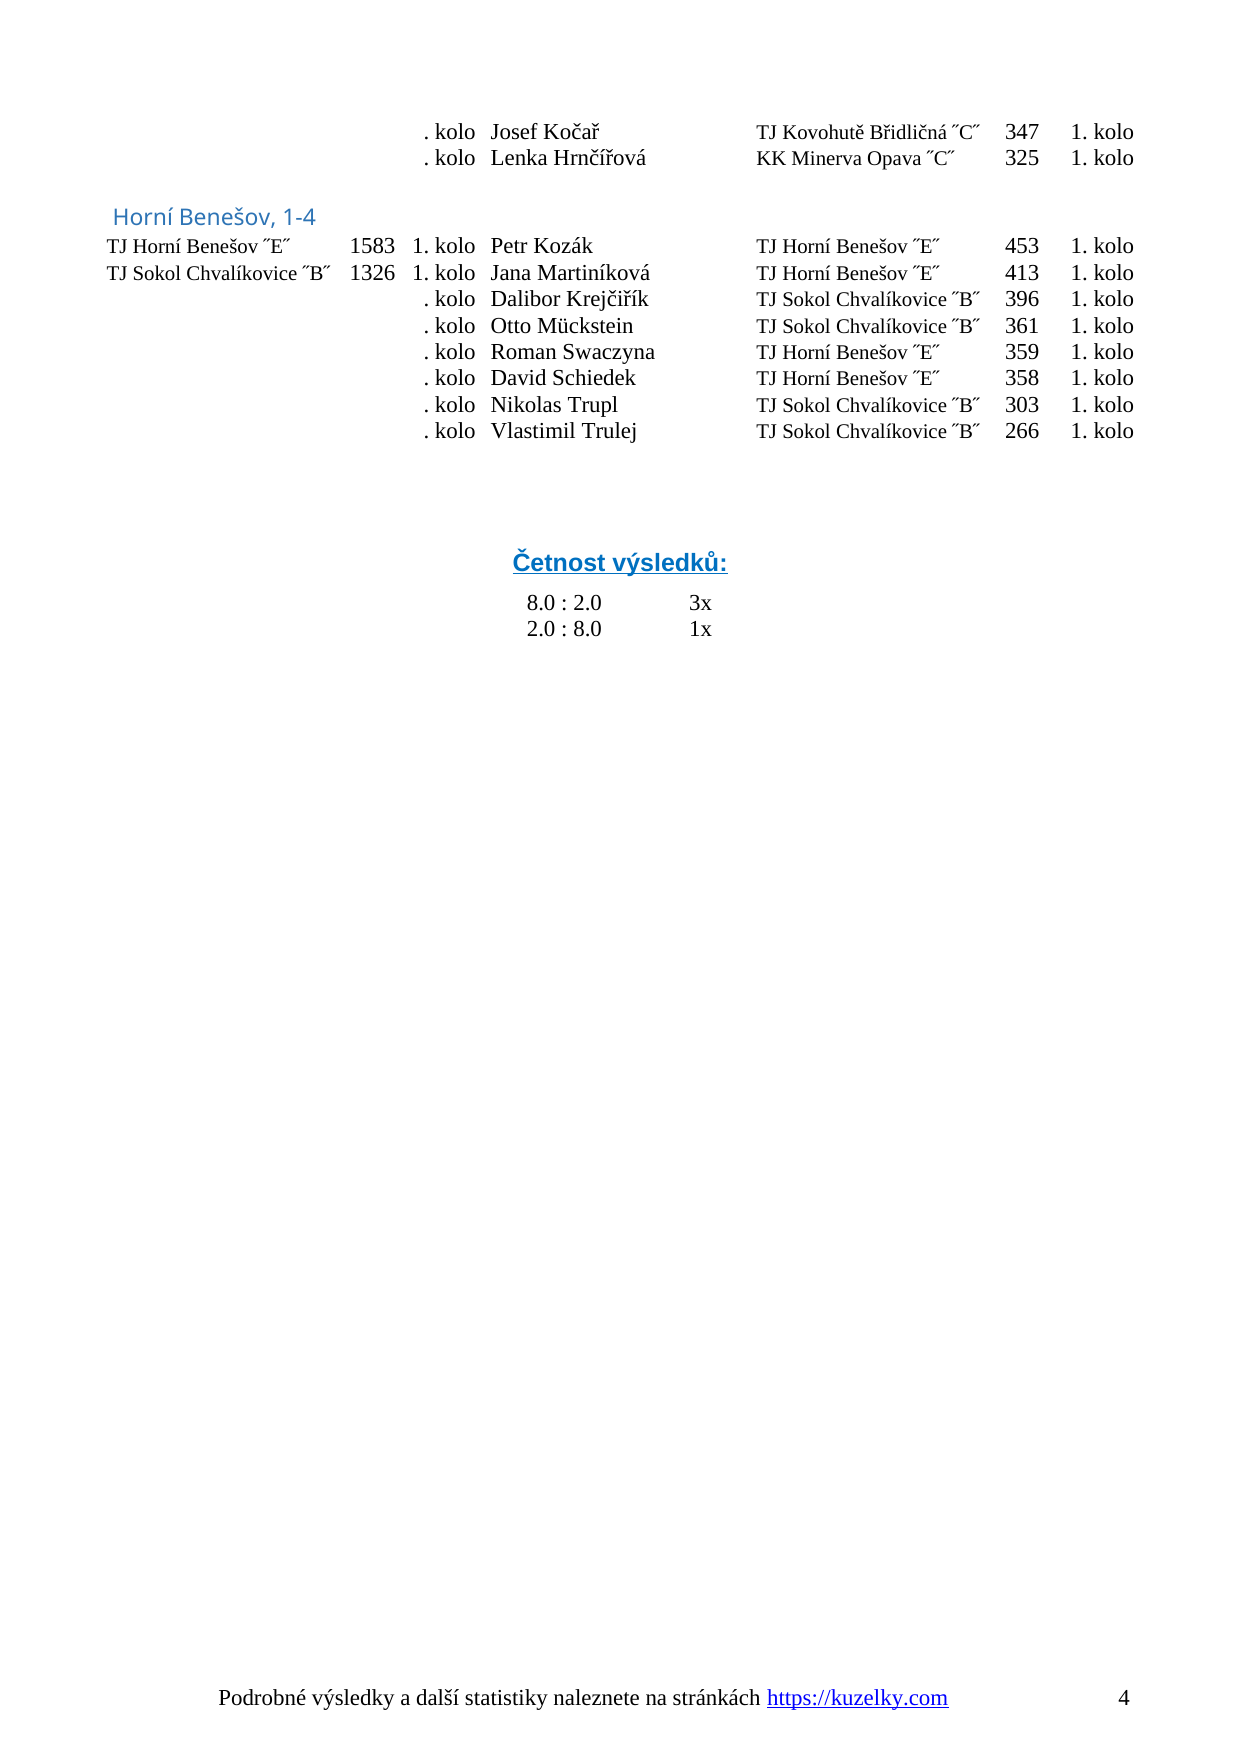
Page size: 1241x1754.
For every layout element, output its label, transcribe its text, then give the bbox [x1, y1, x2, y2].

text 8.0 : 2.0 3x [106, 589, 1134, 615]
text . kolo Vlastimil Trulej TJ Sokol Chvalíkovice ˝B˝ 266 1. kolo [106, 417, 1134, 443]
text . kolo Dalibor Krejčiřík TJ Sokol Chvalíkovice ˝B˝ 396 1. kolo [106, 285, 1134, 312]
text . kolo Lenka Hrnčířová KK Minerva Opava ˝C˝ 325 1. kolo [106, 144, 1134, 171]
text . kolo Roman Swaczyna TJ Horní Benešov ˝E˝ 359 1. kolo [106, 338, 1134, 364]
text TJ Sokol Chvalíkovice ˝B˝ 1326 1. kolo Jana Martiníková TJ Horní Benešov ˝E˝ 413 1. kolo [106, 259, 1134, 285]
text . kolo David Schiedek TJ Horní Benešov ˝E˝ 358 1. kolo [106, 364, 1134, 391]
text TJ Horní Benešov ˝E˝ 1583 1. kolo Petr Kozák TJ Horní Benešov ˝E˝ 453 1. kolo [106, 233, 1134, 259]
text . kolo Josef Kočař TJ Kovohutě Břidličná ˝C˝ 347 1. kolo [106, 118, 1134, 144]
text 2.0 : 8.0 1x [106, 615, 1134, 641]
text Četnost výsledků: [94, 547, 1145, 576]
text . kolo Otto Mückstein TJ Sokol Chvalíkovice ˝B˝ 361 1. kolo [106, 312, 1134, 338]
subtitle Horní Benešov, 1-4 [106, 201, 1134, 233]
text . kolo Nikolas Trupl TJ Sokol Chvalíkovice ˝B˝ 303 1. kolo [106, 391, 1134, 417]
